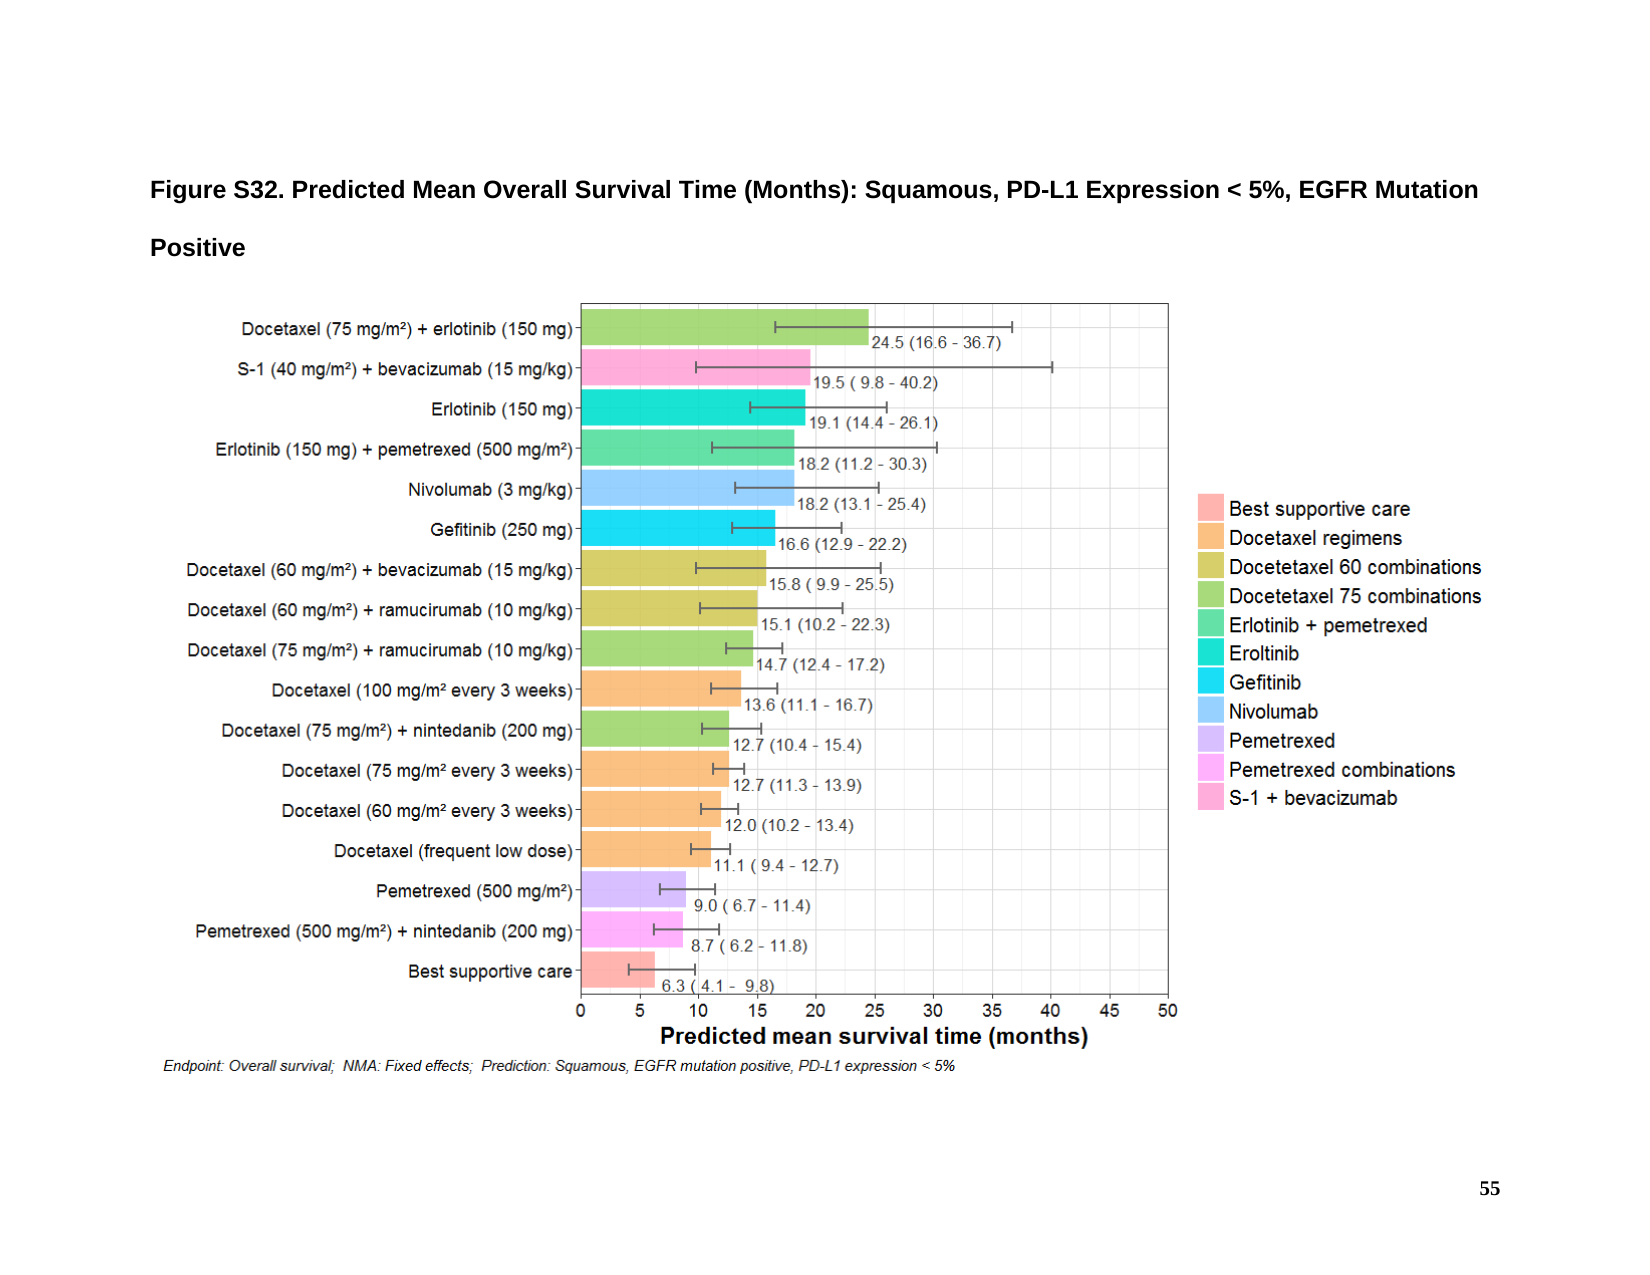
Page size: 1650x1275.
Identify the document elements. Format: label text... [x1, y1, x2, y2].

picture [150, 294, 1500, 1081]
title Figure S32. Predicted Mean Overall Survival Time (Months): Squamous, PD-L1 Expression < 5%, EGFR Mutation Positive [150, 175, 1500, 261]
